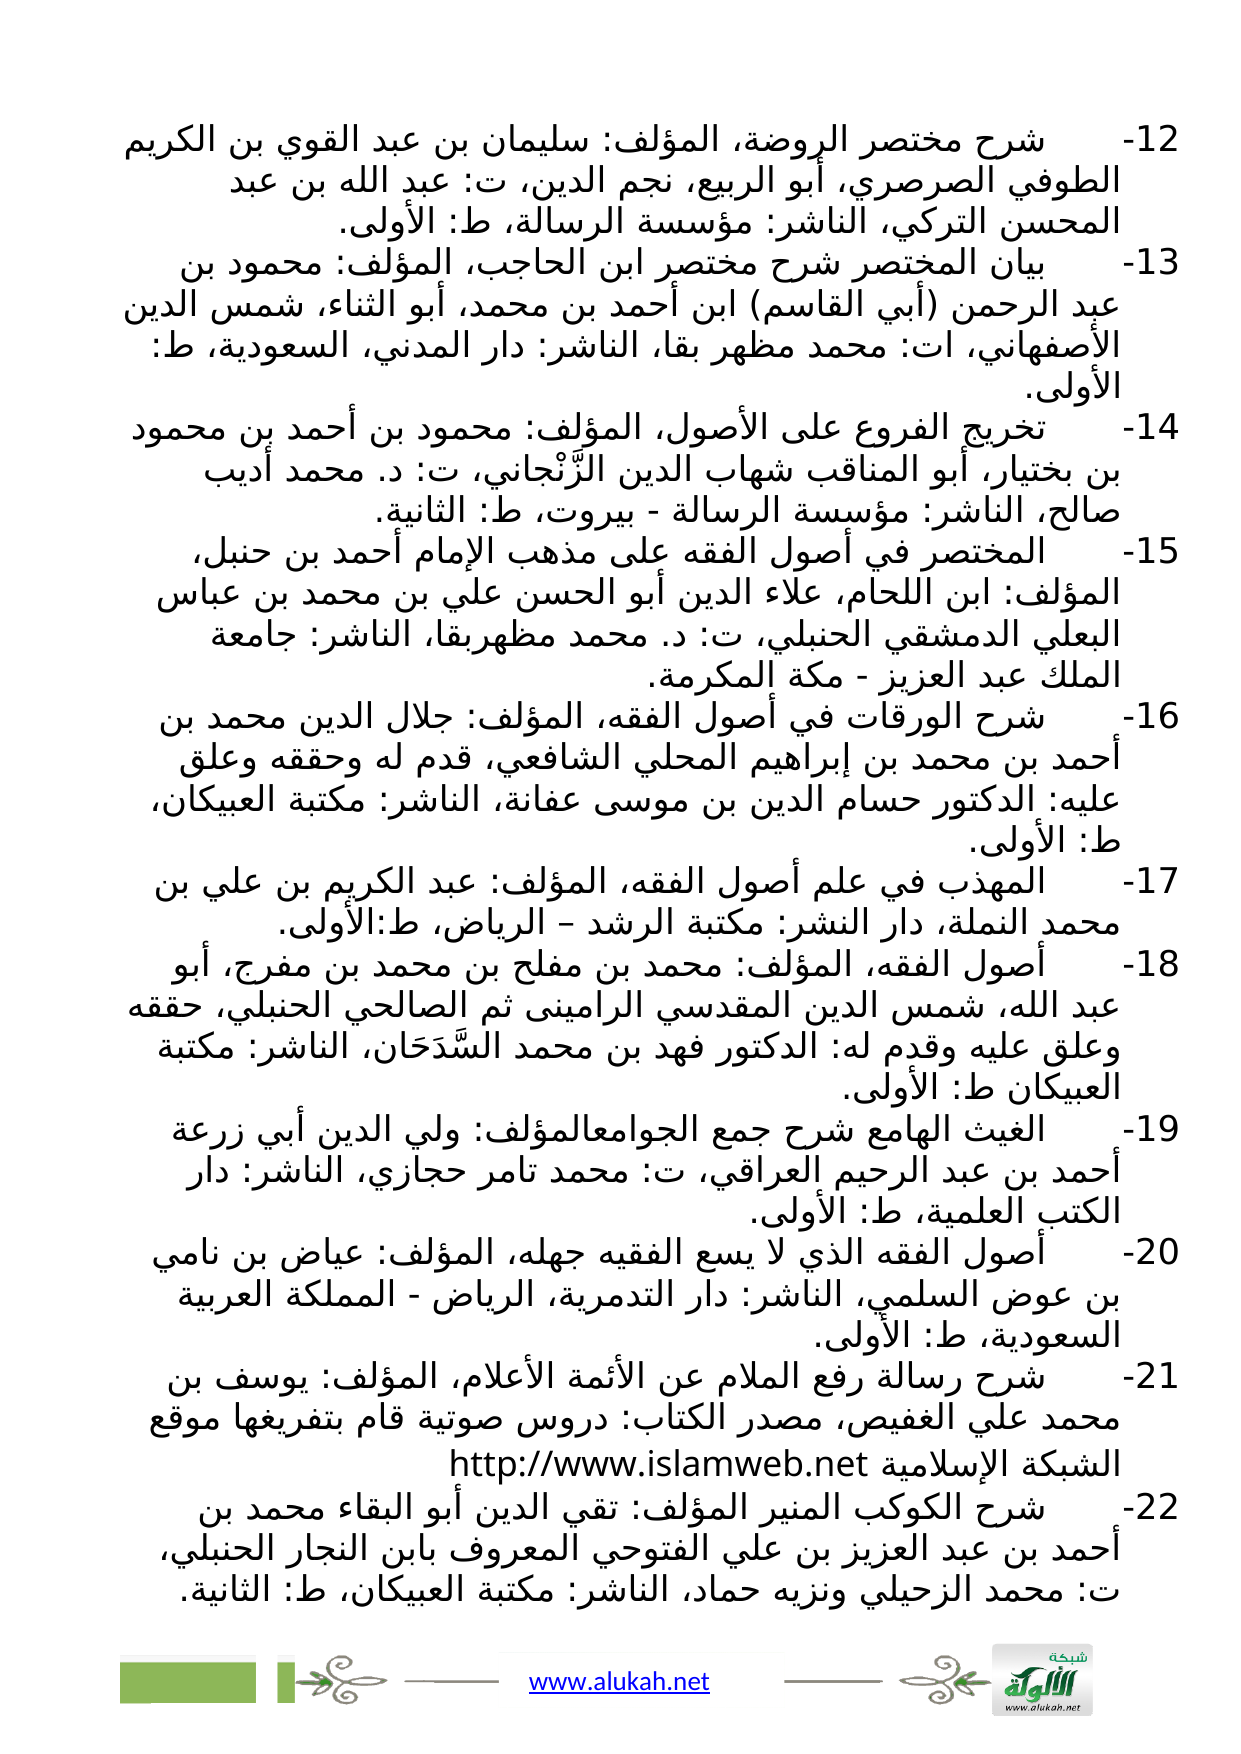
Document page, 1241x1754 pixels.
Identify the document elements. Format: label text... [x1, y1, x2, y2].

list المهذب في علم أصول الفقه، المؤلف: عبد الكريم بن علي بن محمد النملة، دار النشر: مكتبة الرشد – الرياض، ط:الأولى. [118, 861, 1122, 943]
list بيان المختصر شرح مختصر ابن الحاجب، المؤلف: محمود بن عبد الرحمن (أبي القاسم) ابن أحمد بن محمد، أبو الثناء، شمس الدين الأصفهاني، ات: محمد مظهر بقا، الناشر: دار المدني، السعودية، ط: الأولى. [118, 242, 1122, 407]
list شرح الورقات في أصول الفقه، المؤلف: جلال الدين محمد بن أحمد بن محمد بن إبراهيم المحلي الشافعي، قدم له وحققه وعلق عليه: الدكتور حسام الدين بن موسى عفانة، الناشر: مكتبة العبيكان، ط: الأولى. [118, 696, 1122, 861]
list شرح مختصر الروضة، المؤلف: سليمان بن عبد القوي بن الكريم الطوفي الصرصري، أبو الربيع، نجم الدين، ت: عبد الله بن عبد المحسن التركي، الناشر: مؤسسة الرسالة، ط: الأولى. [118, 118, 1122, 242]
picture [118, 1641, 1094, 1723]
list المختصر في أصول الفقه على مذهب الإمام أحمد بن حنبل، المؤلف: ابن اللحام، علاء الدين أبو الحسن علي بن محمد بن عباس البعلي الدمشقي الحنبلي، ت: د. محمد مظهربقا، الناشر: جامعة الملك عبد العزيز - مكة المكرمة. [118, 531, 1122, 696]
list تخريج الفروع على الأصول، المؤلف: محمود بن أحمد بن محمود بن بختيار، أبو المناقب شهاب الدين الزَّنْجاني، ت: د. محمد أديب صالح، الناشر: مؤسسة الرسالة - بيروت، ط: الثانية. [118, 407, 1122, 531]
list الغيث الهامع شرح جمع الجوامعالمؤلف: ولي الدين أبي زرعة أحمد بن عبد الرحيم العراقي، ت: محمد تامر حجازي، الناشر: دار الكتب العلمية، ط: الأولى. [118, 1108, 1122, 1232]
list شرح رسالة رفع الملام عن الأئمة الأعلام، المؤلف: يوسف بن محمد علي الغفيص، مصدر الكتاب: دروس صوتية قام بتفريغها موقع الشبكة الإسلامية http://www.islamweb.net [118, 1356, 1122, 1486]
list شرح الكوكب المنير المؤلف: تقي الدين أبو البقاء محمد بن أحمد بن عبد العزيز بن علي الفتوحي المعروف بابن النجار الحنبلي، ت: محمد الزحيلي ونزيه حماد، الناشر: مكتبة العبيكان، ط: الثانية. [118, 1486, 1122, 1610]
list أصول الفقه، المؤلف: محمد بن مفلح بن محمد بن مفرج، أبو عبد الله، شمس الدين المقدسي الرامينى ثم الصالحي الحنبلي، حققه وعلق عليه وقدم له: الدكتور فهد بن محمد السَّدَحَان، الناشر: مكتبة العبيكان ط: الأولى. [118, 943, 1122, 1108]
list أصول الفقه الذي لا يسع الفقيه جهله، المؤلف: عياض بن نامي بن عوض السلمي، الناشر: دار التدمرية، الرياض - المملكة العربية السعودية، ط: الأولى. [118, 1232, 1122, 1356]
